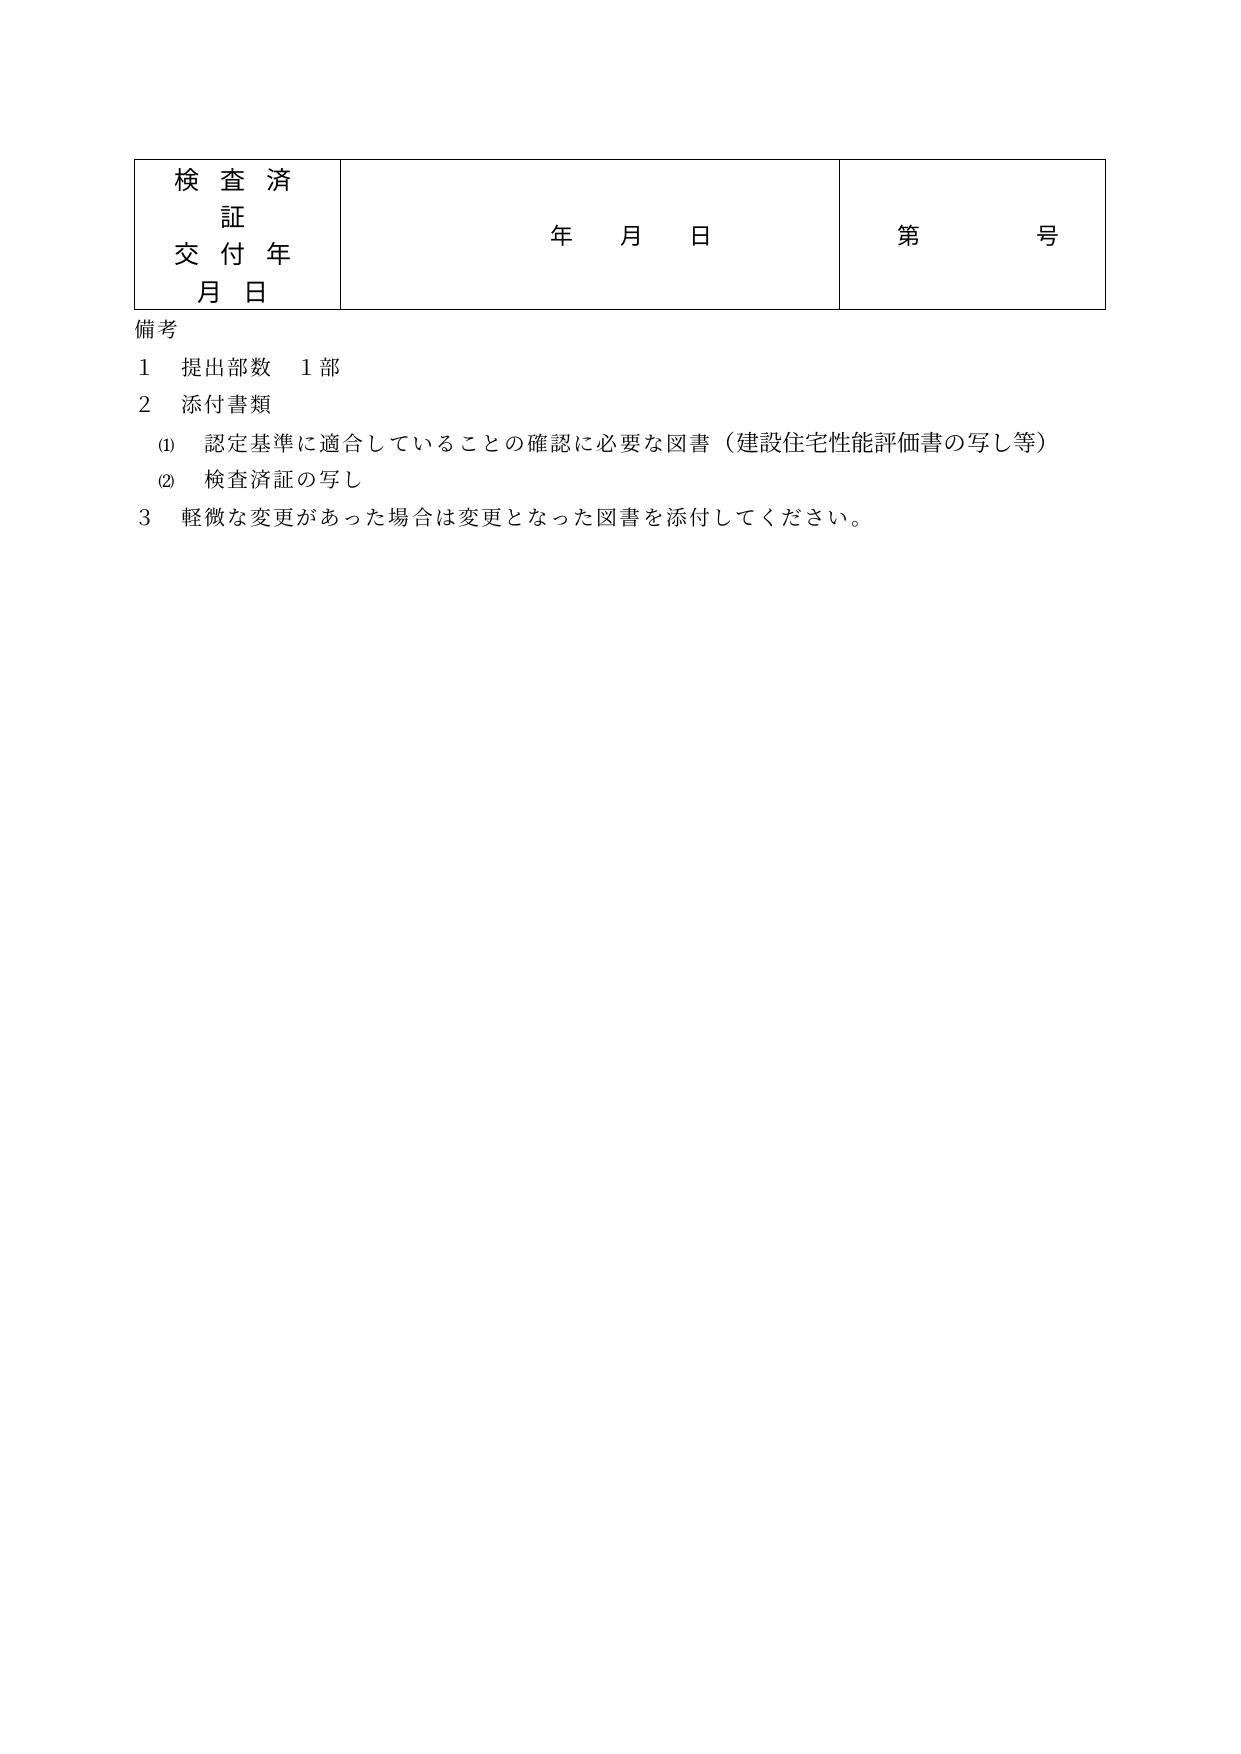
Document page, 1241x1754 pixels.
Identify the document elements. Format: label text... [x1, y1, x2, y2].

text １ 提出部数 １部 [134, 348, 1106, 385]
table_cell 第 号 [840, 160, 1105, 309]
text ３ 軽微な変更があった場合は変更となった図書を添付してください。 [134, 497, 1106, 534]
table_cell 検査済証 交付年月日 [135, 160, 340, 309]
text ２ 添付書類 [134, 385, 1106, 422]
table_cell 年 月 日 [341, 160, 839, 309]
text ⑵ 検査済証の写し [134, 460, 1106, 497]
text 備考 [134, 310, 1106, 348]
text ⑴ 認定基準に適合していることの確認に必要な図書（建設住宅性能評価書の写し等） [134, 422, 1106, 460]
